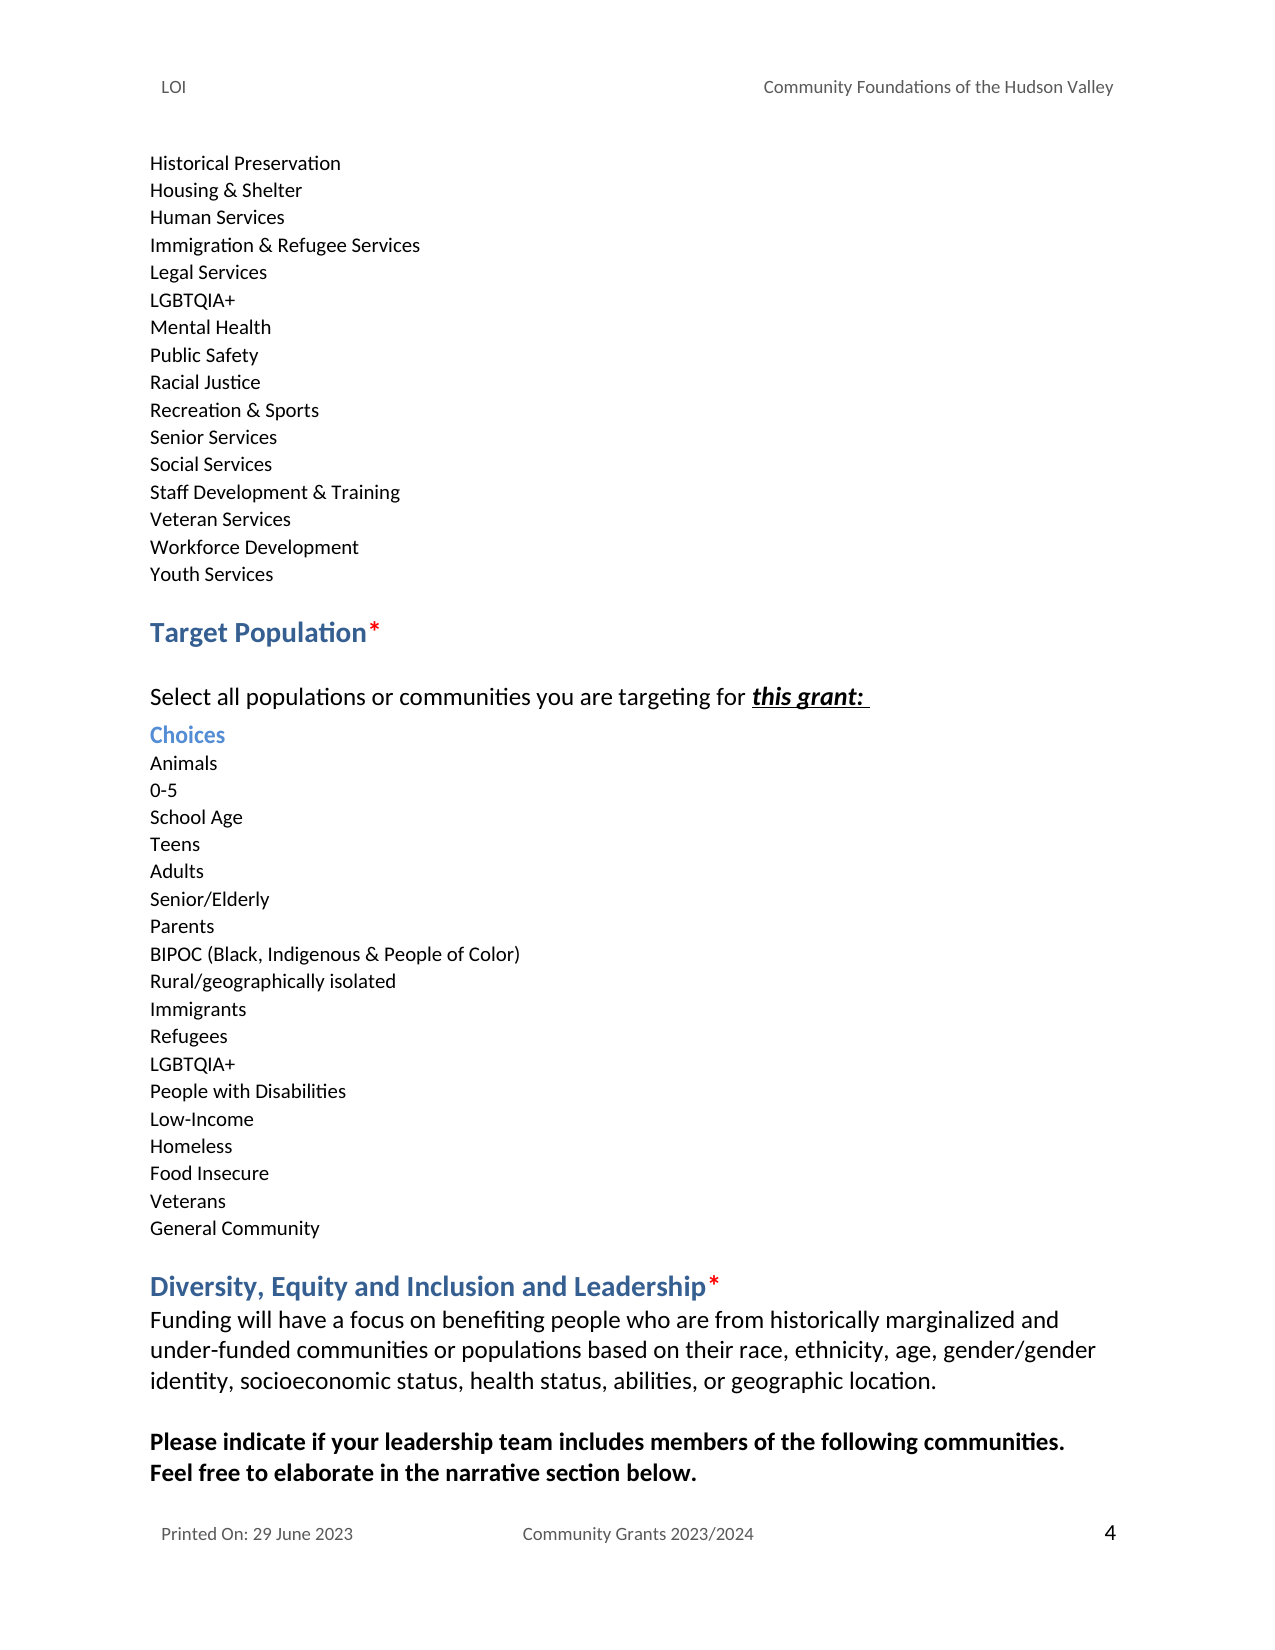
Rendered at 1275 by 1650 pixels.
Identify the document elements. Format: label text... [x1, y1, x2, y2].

text School Age Teens Adults [150, 804, 245, 884]
text Funding will have a focus on benefiting people who are from historically marginalized and under-funded communities or populations based on their race, ethnicity, age, gender/gender identity, socioeconomic status, health status, abilities, or geographic location. [150, 1304, 1097, 1396]
text Senior/Elderly Parents [150, 886, 272, 939]
subtitle Diversity, Equity and Inclusion and Leadership* [150, 1268, 1139, 1304]
subtitle Target Population* [150, 614, 1139, 650]
text Homeless Food Insecure Veterans [150, 1133, 271, 1213]
text Recreation & Sports Senior Services Social Services [150, 397, 321, 477]
subtitle Please indicate if your leadership team includes members of the following communities. Feel free to elaborate in the narrative section below. [150, 1426, 1111, 1487]
text LGBTQIA+ [150, 287, 1139, 312]
text Select all populations or communities you are targeting for this grant: [150, 679, 1139, 711]
text Mental Health Public Safety Racial Justice [150, 314, 274, 395]
text Immigration & Refugee Services Legal Services [150, 232, 423, 285]
text General Community [150, 1216, 1139, 1241]
text Workforce Development Youth Services [150, 534, 361, 587]
text Historical Preservation Housing & Shelter Human Services [150, 150, 343, 230]
text Staff Development & Training Veteran Services [150, 479, 403, 532]
text BIPOC (Black, Indigenous & People of Color) Rural/geographically isolated [150, 941, 523, 994]
text Immigrants Refugees LGBTQIA+ [150, 996, 248, 1076]
text People with Disabilities Low-Income [150, 1078, 347, 1131]
text Choices Animals 0-5 [150, 719, 228, 802]
